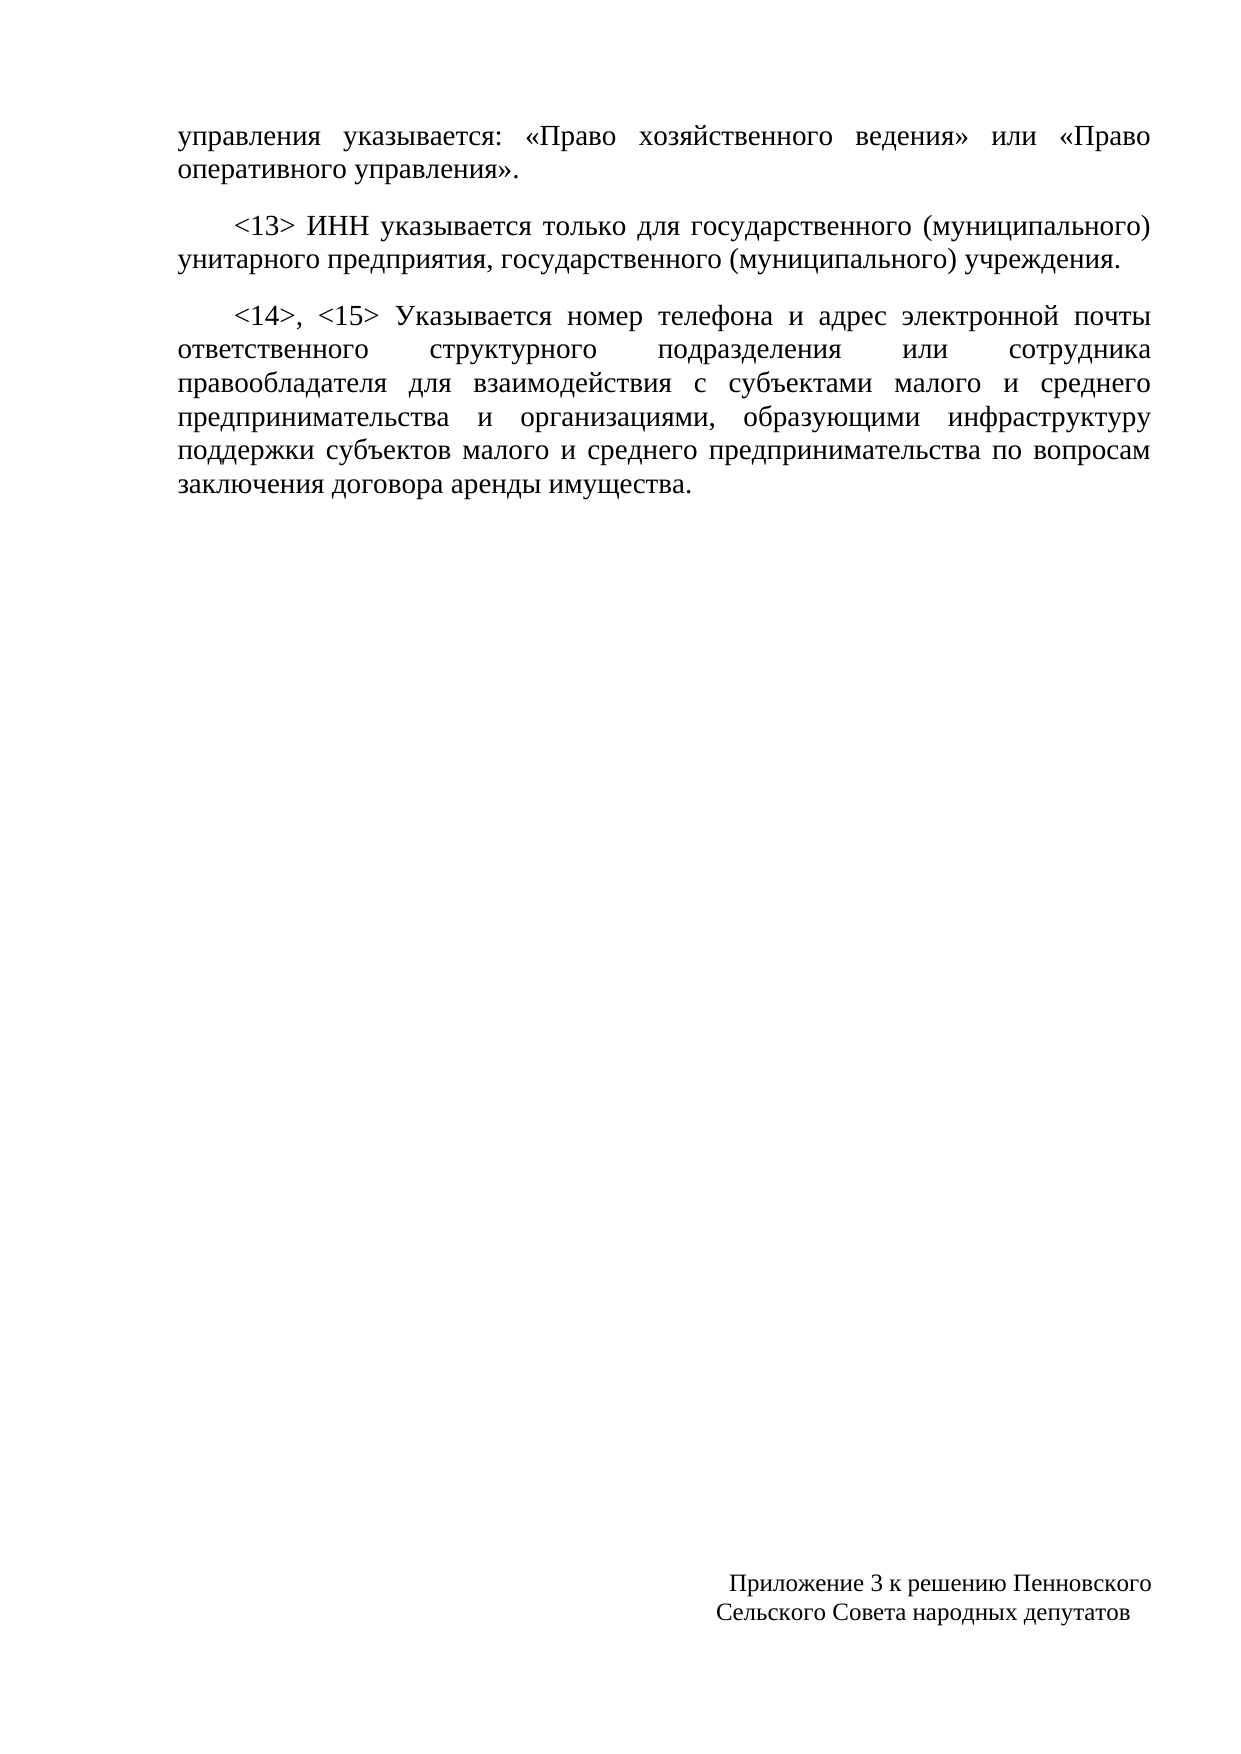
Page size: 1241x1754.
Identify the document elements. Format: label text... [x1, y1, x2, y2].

text <13> ИНН указывается только для государственного (муниципального) унитарного предприятия, государственного (муниципального) учреждения. [177, 208, 1152, 275]
text Приложение 3 к решению Пенновского [177, 1568, 1152, 1597]
text Сельского Совета народных депутатов [177, 1597, 1152, 1625]
text <14>, <15> Указывается номер телефона и адрес электронной почты ответственного структурного подразделения или сотрудника правообладателя для взаимодействия с субъектами малого и среднего предпринимательства и организациями, образующими инфраструктуру поддержки субъектов малого и среднего предпринимательства по вопросам заключения договора аренды имущества. [177, 298, 1152, 499]
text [177, 118, 1152, 185]
